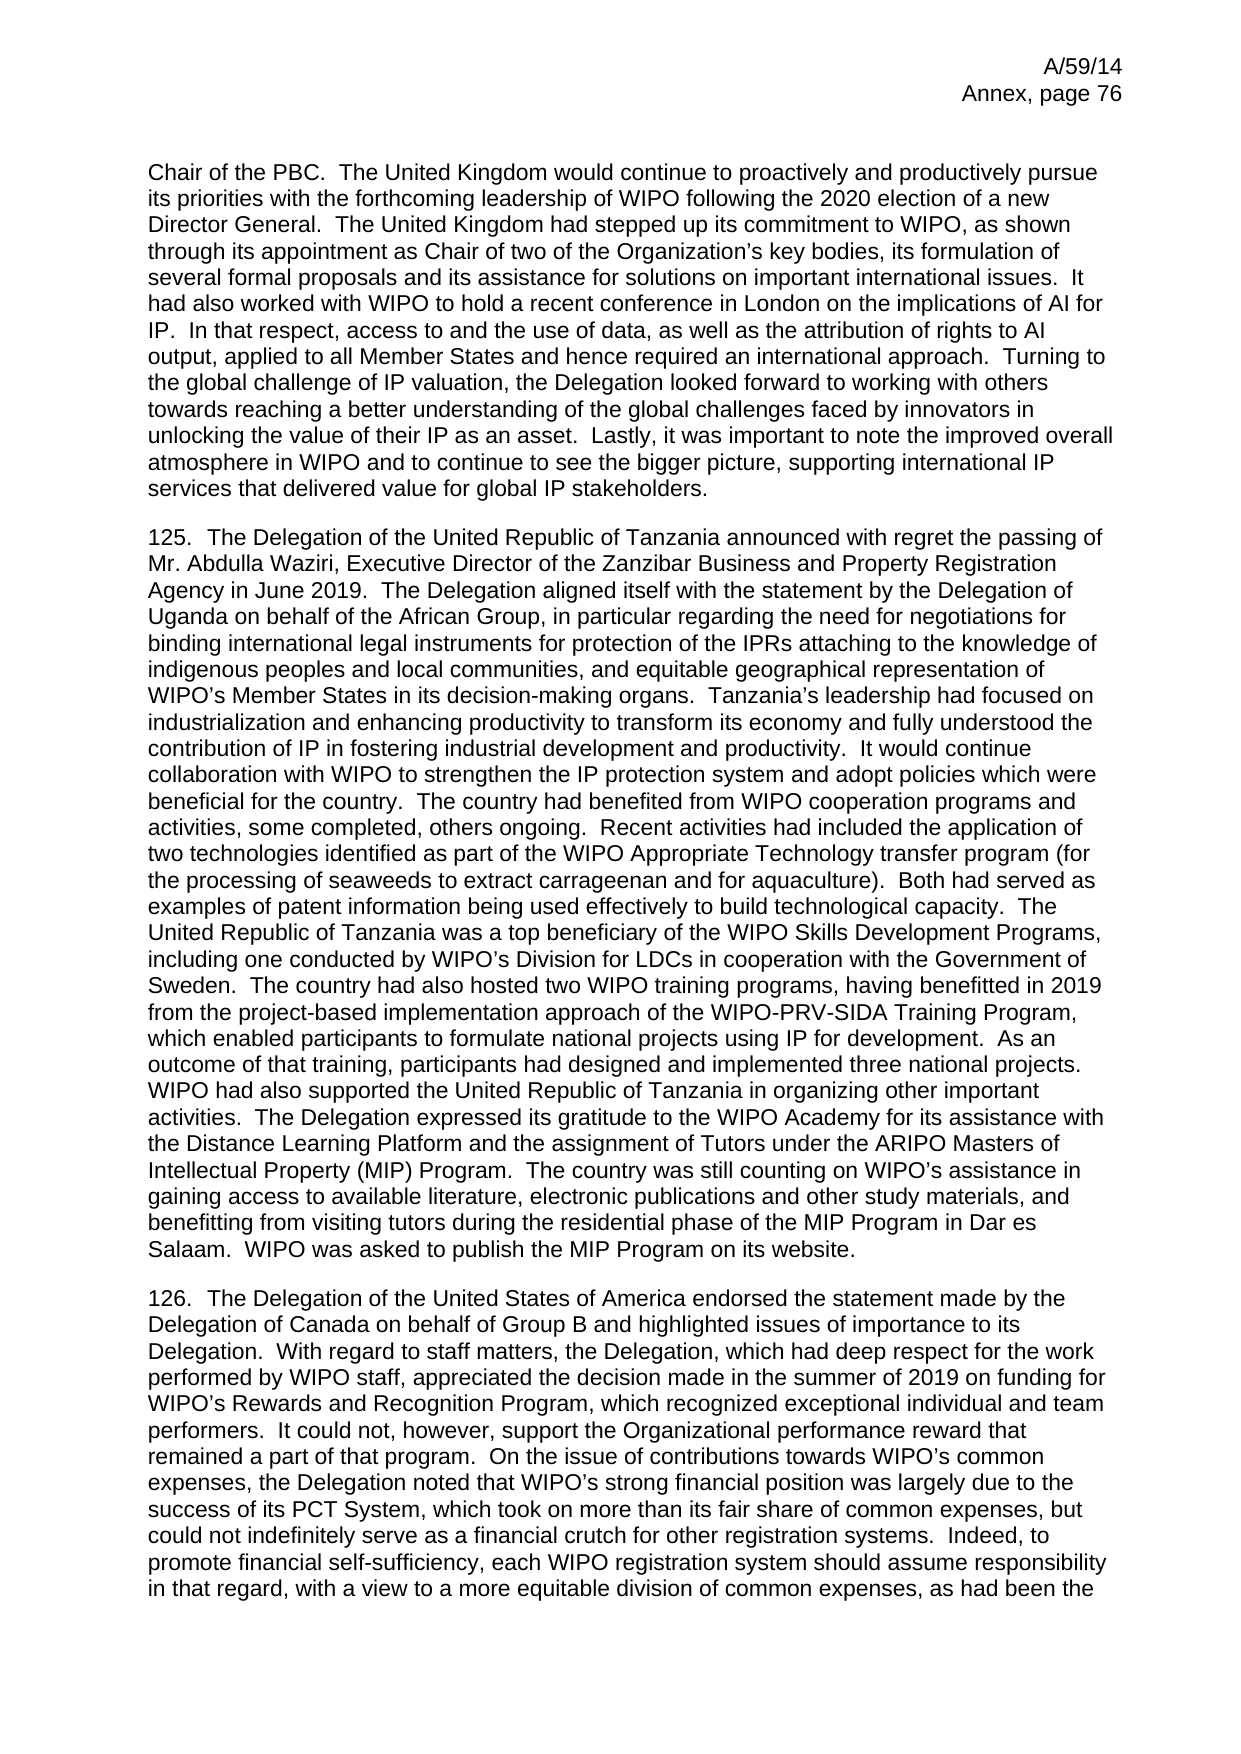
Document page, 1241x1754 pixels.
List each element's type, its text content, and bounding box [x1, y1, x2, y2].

text The Delegation of the United Republic of Tanzania announced with regret the passing of Mr. Abdulla Waziri, Executive Director of the Zanzibar Business and Property Registration Agency in June 2019. The Delegation aligned itself with the statement by the Delegation of Uganda on behalf of the African Group, in particular regarding the need for negotiations for binding international legal instruments for protection of the IPRs attaching to the knowledge of indigenous peoples and local communities, and equitable geographical representation of WIPO’s Member States in its decision-making organs. Tanzania’s leadership had focused on industrialization and enhancing productivity to transform its economy and fully understood the contribution of IP in fostering industrial development and productivity. It would continue collaboration with WIPO to strengthen the IP protection system and adopt policies which were beneficial for the country. The country had benefited from WIPO cooperation programs and activities, some completed, others ongoing. Recent activities had included the application of two technologies identified as part of the WIPO Appropriate Technology transfer program (for the processing of seaweeds to extract carrageenan and for aquaculture). Both had served as examples of patent information being used effectively to build technological capacity. The United Republic of Tanzania was a top beneficiary of the WIPO Skills Development Programs, including one conducted by WIPO’s Division for LDCs in cooperation with the Government of Sweden. The country had also hosted two WIPO training programs, having benefitted in 2019 from the project-based implementation approach of the WIPO-PRV-SIDA Training Program, which enabled participants to formulate national projects using IP for development. As an outcome of that training, participants had designed and implemented three national projects. WIPO had also supported the United Republic of Tanzania in organizing other important activities. The Delegation expressed its gratitude to the WIPO Academy for its assistance with the Distance Learning Platform and the assignment of Tutors under the ARIPO Masters of Intellectual Property (MIP) Program. The country was still counting on WIPO’s assistance in gaining access to available literature, electronic publications and other study materials, and benefitting from visiting tutors during the residential phase of the MIP Program in Dar es Salaam. WIPO was asked to publish the MIP Program on its website. [148, 524, 1122, 1262]
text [148, 1285, 1122, 1601]
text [148, 158, 1122, 501]
